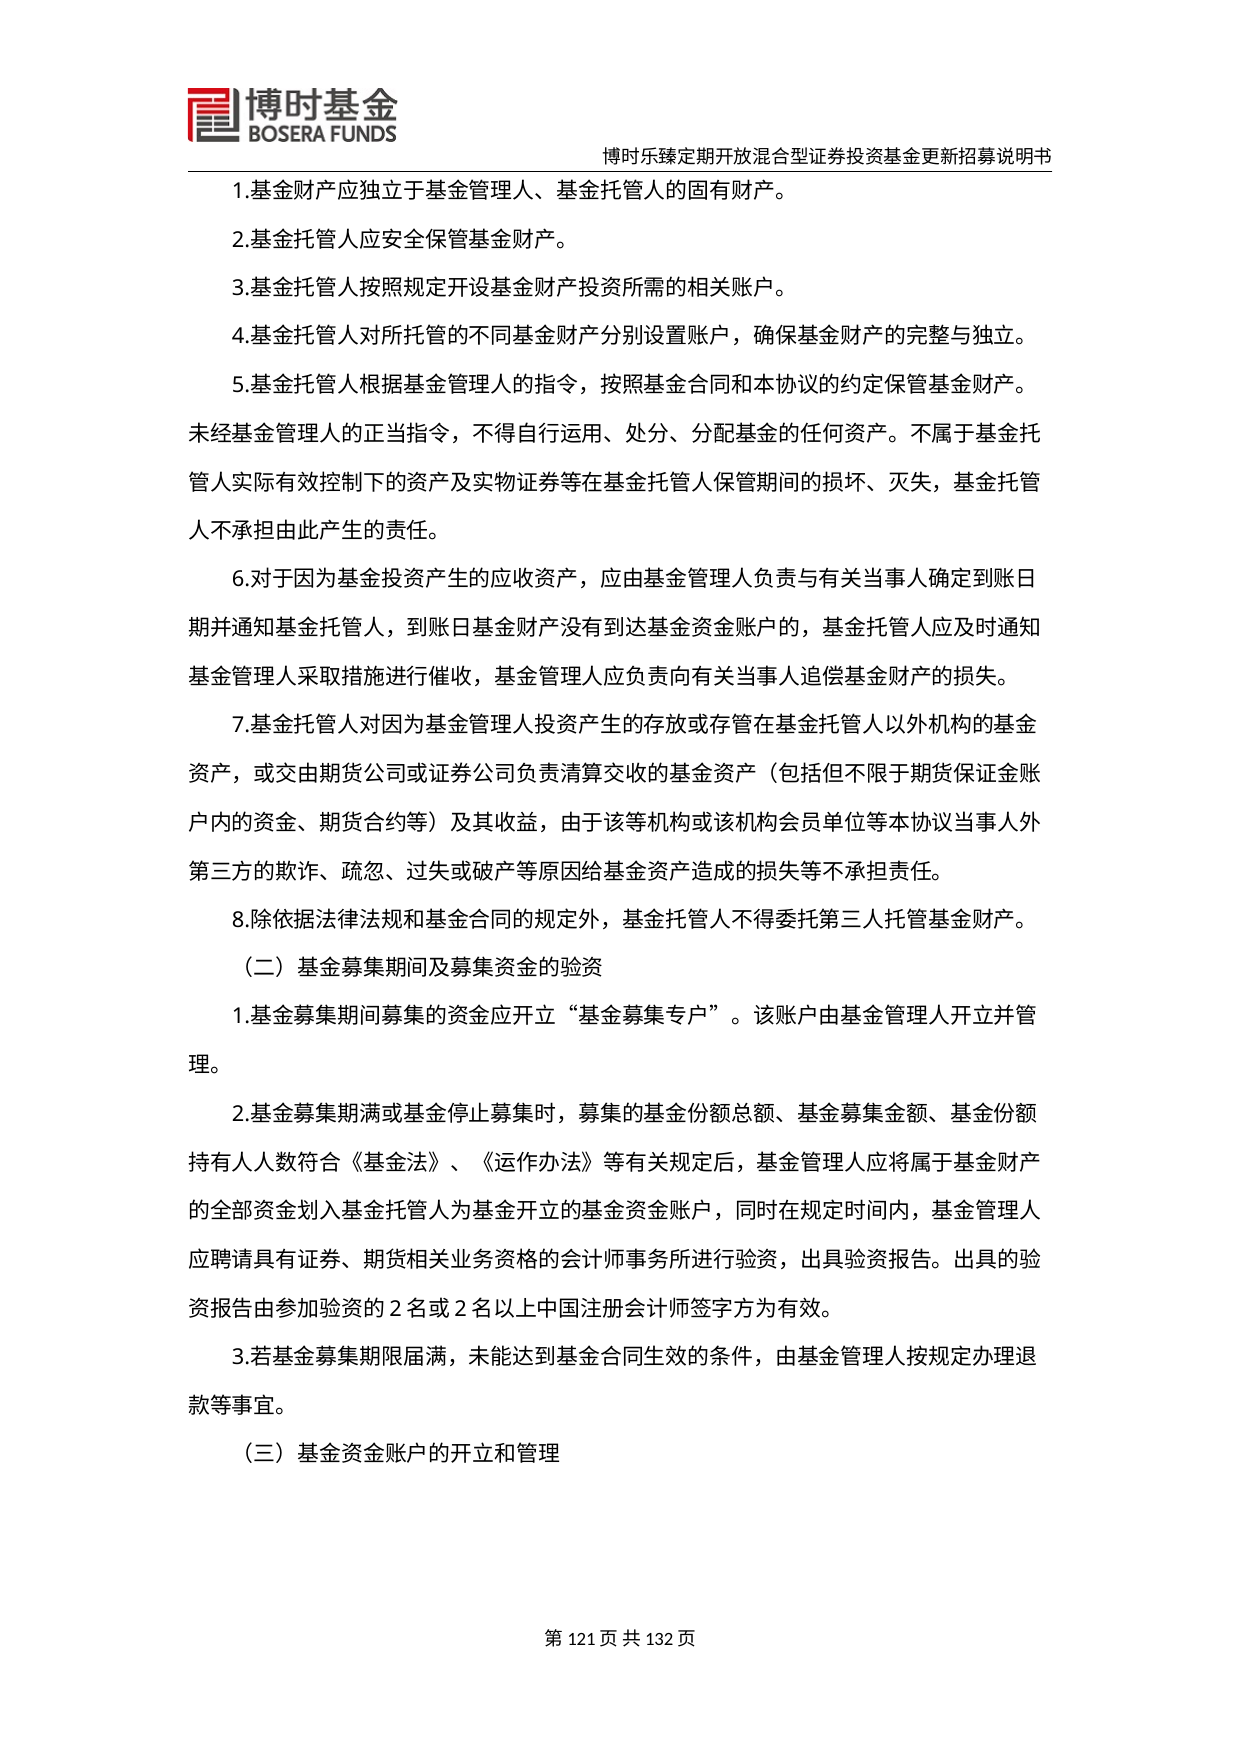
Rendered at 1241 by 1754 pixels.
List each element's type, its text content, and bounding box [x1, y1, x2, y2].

text 4.基金托管人对所托管的不同基金财产分别设置账户，确保基金财产的完整与独立。 [188, 318, 1052, 351]
text 3.若基金募集期限届满，未能达到基金合同生效的条件，由基金管理人按规定办理退款等事宜。 [188, 1339, 1052, 1420]
text 3.基金托管人按照规定开设基金财产投资所需的相关账户。 [188, 270, 1052, 302]
text 7.基金托管人对因为基金管理人投资产生的存放或存管在基金托管人以外机构的基金资产，或交由期货公司或证券公司负责清算交收的基金资产（包括但不限于期货保证金账户内的资金、期货合约等）及其收益，由于该等机构或该机构会员单位等本协议当事人外第三方的欺诈、疏忽、过失或破产等原因给基金资产造成的损失等不承担责任。 [188, 707, 1052, 886]
picture [187, 88, 398, 142]
text 1.基金财产应独立于基金管理人、基金托管人的固有财产。 [188, 173, 1052, 206]
text 8.除依据法律法规和基金合同的规定外，基金托管人不得委托第三人托管基金财产。 [188, 902, 1052, 934]
text 2.基金托管人应安全保管基金财产。 [188, 222, 1052, 254]
text （二）基金募集期间及募集资金的验资 [188, 950, 1052, 982]
text 5.基金托管人根据基金管理人的指令，按照基金合同和本协议的约定保管基金财产。未经基金管理人的正当指令，不得自行运用、处分、分配基金的任何资产。不属于基金托管人实际有效控制下的资产及实物证券等在基金托管人保管期间的损坏、灭失，基金托管人不承担由此产生的责任。 [188, 367, 1052, 545]
text 6.对于因为基金投资产生的应收资产，应由基金管理人负责与有关当事人确定到账日期并通知基金托管人，到账日基金财产没有到达基金资金账户的，基金托管人应及时通知基金管理人采取措施进行催收，基金管理人应负责向有关当事人追偿基金财产的损失。 [188, 561, 1052, 691]
text 1.基金募集期间募集的资金应开立“基金募集专户”。该账户由基金管理人开立并管理。 [188, 998, 1052, 1079]
text （三）基金资金账户的开立和管理 [188, 1436, 1052, 1468]
text 2.基金募集期满或基金停止募集时，募集的基金份额总额、基金募集金额、基金份额持有人人数符合《基金法》、《运作办法》等有关规定后，基金管理人应将属于基金财产的全部资金划入基金托管人为基金开立的基金资金账户，同时在规定时间内，基金管理人应聘请具有证券、期货相关业务资格的会计师事务所进行验资，出具验资报告。出具的验资报告由参加验资的2名或2名以上中国注册会计师签字方为有效。 [188, 1095, 1052, 1323]
